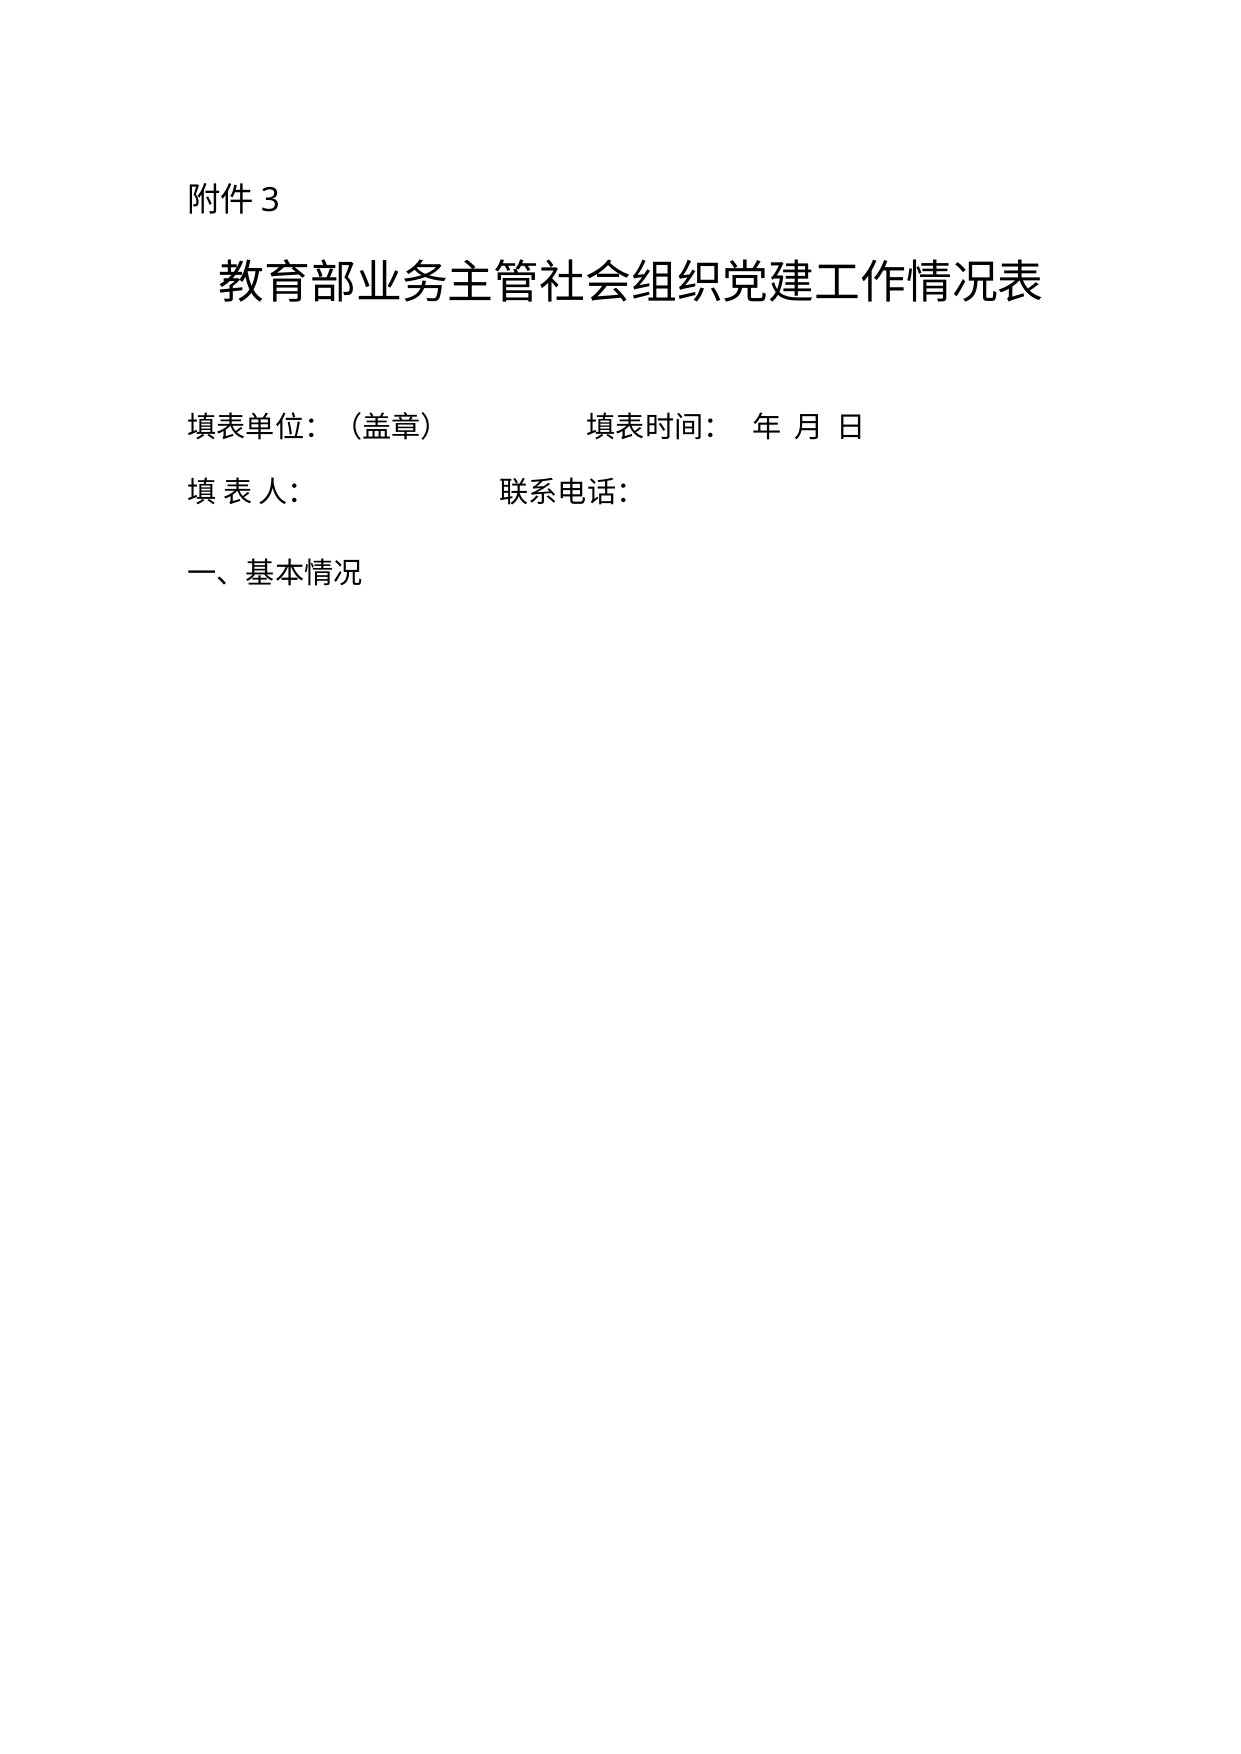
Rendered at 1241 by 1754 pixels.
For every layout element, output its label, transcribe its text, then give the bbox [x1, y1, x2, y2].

text 一、基本情况 [187, 539, 1075, 604]
text 填表单位：（盖章） 填表时间： 年 月 日 [187, 392, 1075, 457]
text 教育部业务主管社会组织党建工作情况表 [187, 230, 1075, 327]
text 填 表 人： 联系电话： [187, 457, 1075, 522]
text 附件3 [187, 165, 1075, 230]
